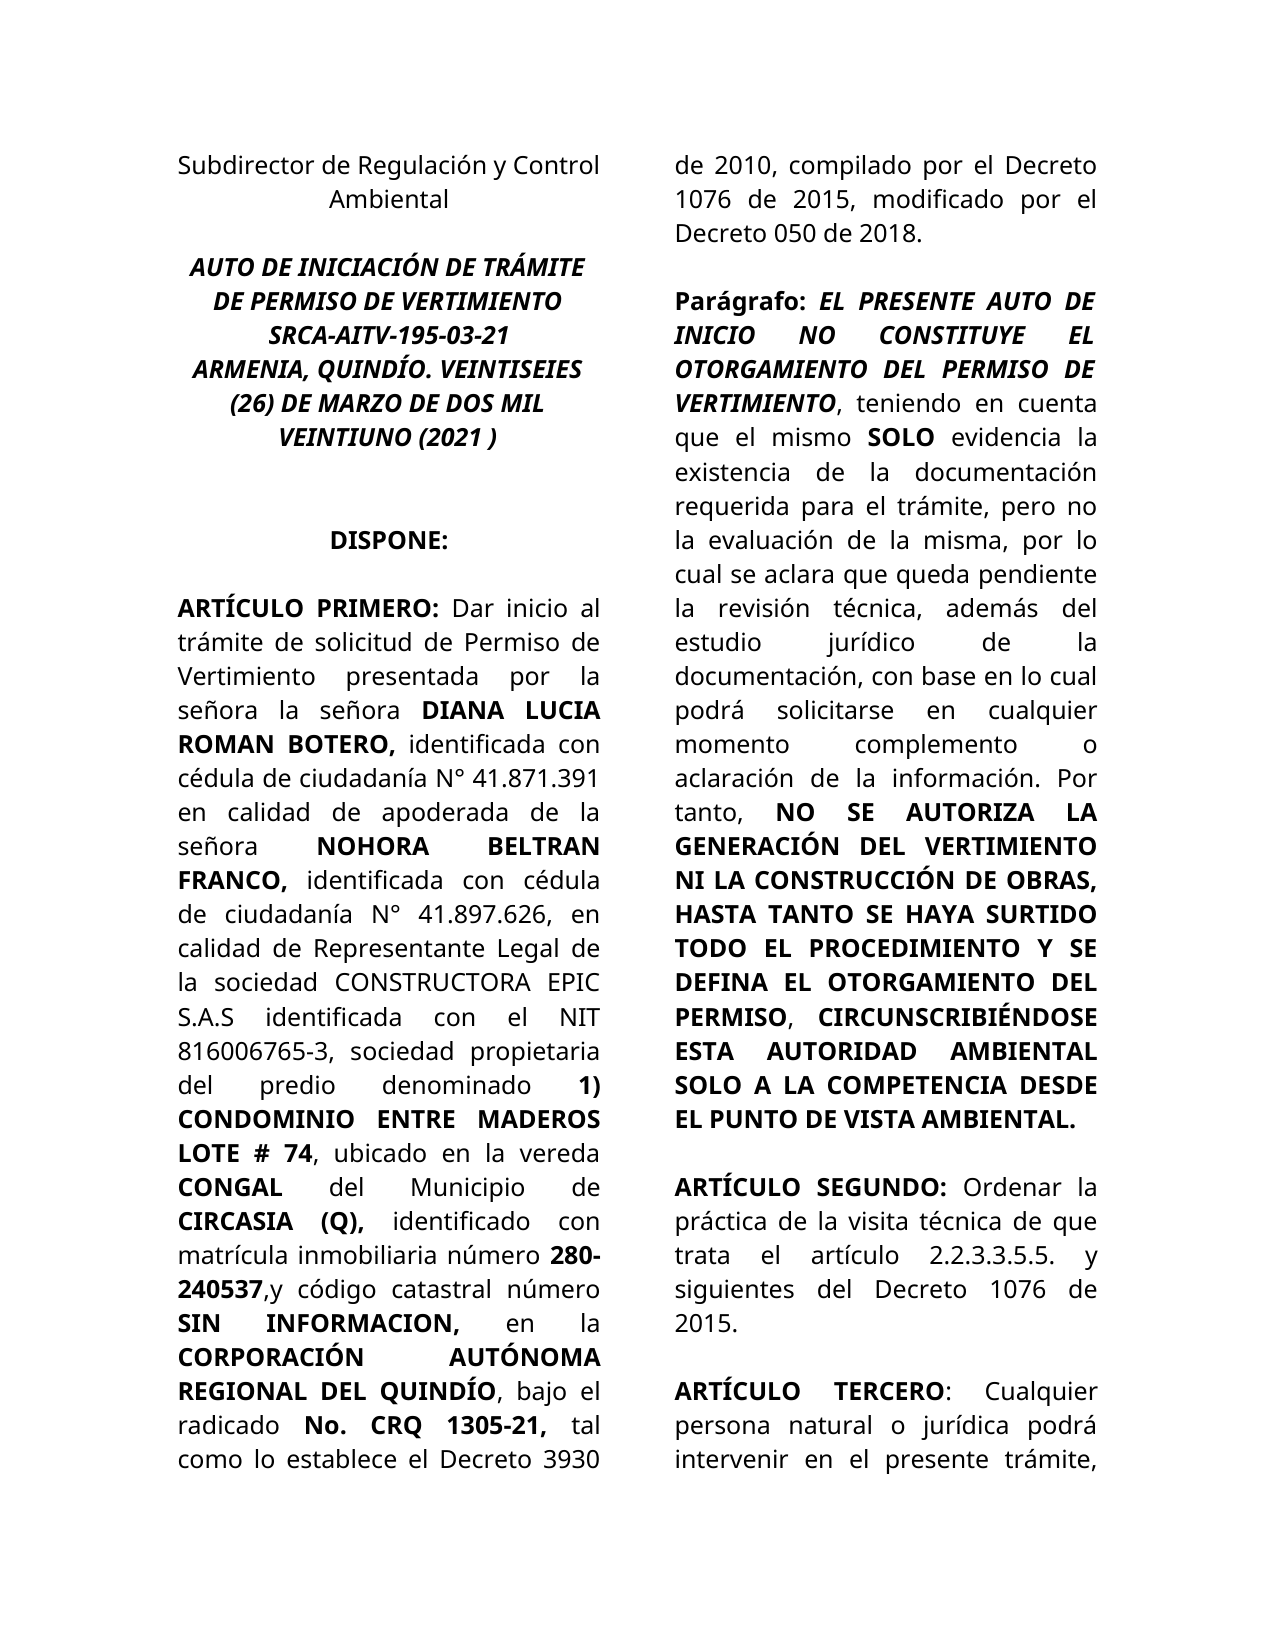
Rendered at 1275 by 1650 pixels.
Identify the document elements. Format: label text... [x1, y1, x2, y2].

text Subdirector de Regulación y Control Ambiental [177, 148, 601, 216]
text Parágrafo: EL PRESENTE AUTO DE INICIO NO CONSTITUYE EL OTORGAMIENTO DEL PERMISO DE VERTIMIENTO, teniendo en cuenta que el mismo SOLO evidencia la existencia de la documentación requerida para el trámite, pero no la evaluación de la misma, por lo cual se aclara que queda pendiente la revisión técnica, además del estudio jurídico de la documentación, con base en lo cual podrá solicitarse en cualquier momento complemento o aclaración de la información. Por tanto, NO SE AUTORIZA LA GENERACIÓN DEL VERTIMIENTO NI LA CONSTRUCCIÓN DE OBRAS, HASTA TANTO SE HAYA SURTIDO TODO EL PROCEDIMIENTO Y SE DEFINA EL OTORGAMIENTO DEL PERMISO, CIRCUNSCRIBIÉNDOSE ESTA AUTORIDAD AMBIENTAL SOLO A LA COMPETENCIA DESDE EL PUNTO DE VISTA AMBIENTAL. [674, 284, 1098, 1135]
text AUTO DE INICIACIÓN DE TRÁMITE DE PERMISO DE VERTIMIENTO SRCA-AITV-195-03-21 ARMENIA, QUINDÍO. VEINTISEIES (26) DE MARZO DE DOS MIL VEINTIUNO (2021 ) [177, 250, 601, 454]
text DISPONE: [177, 522, 601, 556]
text ARTÍCULO PRIMERO: Dar inicio al trámite de solicitud de Permiso de Vertimiento presentada por la señora la señora DIANA LUCIA ROMAN BOTERO, identificada con cédula de ciudadanía N° 41.871.391 en calidad de apoderada de la señora NOHORA BELTRAN FRANCO, identificada con cédula de ciudadanía N° 41.897.626, en calidad de Representante Legal de la sociedad CONSTRUCTORA EPIC S.A.S identificada con el NIT 816006765-3, sociedad propietaria del predio denominado 1) CONDOMINIO ENTRE MADEROS LOTE # 74, ubicado en la vereda CONGAL del Municipio de CIRCASIA (Q), identificado con matrícula inmobiliaria número 280-240537,y código catastral número SIN INFORMACION, en la CORPORACIÓN AUTÓNOMA REGIONAL DEL QUINDÍO, bajo el radicado No. CRQ 1305-21, tal como lo establece el Decreto 3930 de 2010, compilado por el Decreto 1076 de 2015, modificado por el Decreto 050 de 2018. [177, 590, 601, 1476]
text ARTÍCULO SEGUNDO: Ordenar la práctica de la visita técnica de que trata el artículo 2.2.3.3.5.5. y siguientes del Decreto 1076 de 2015. [674, 1169, 1098, 1340]
